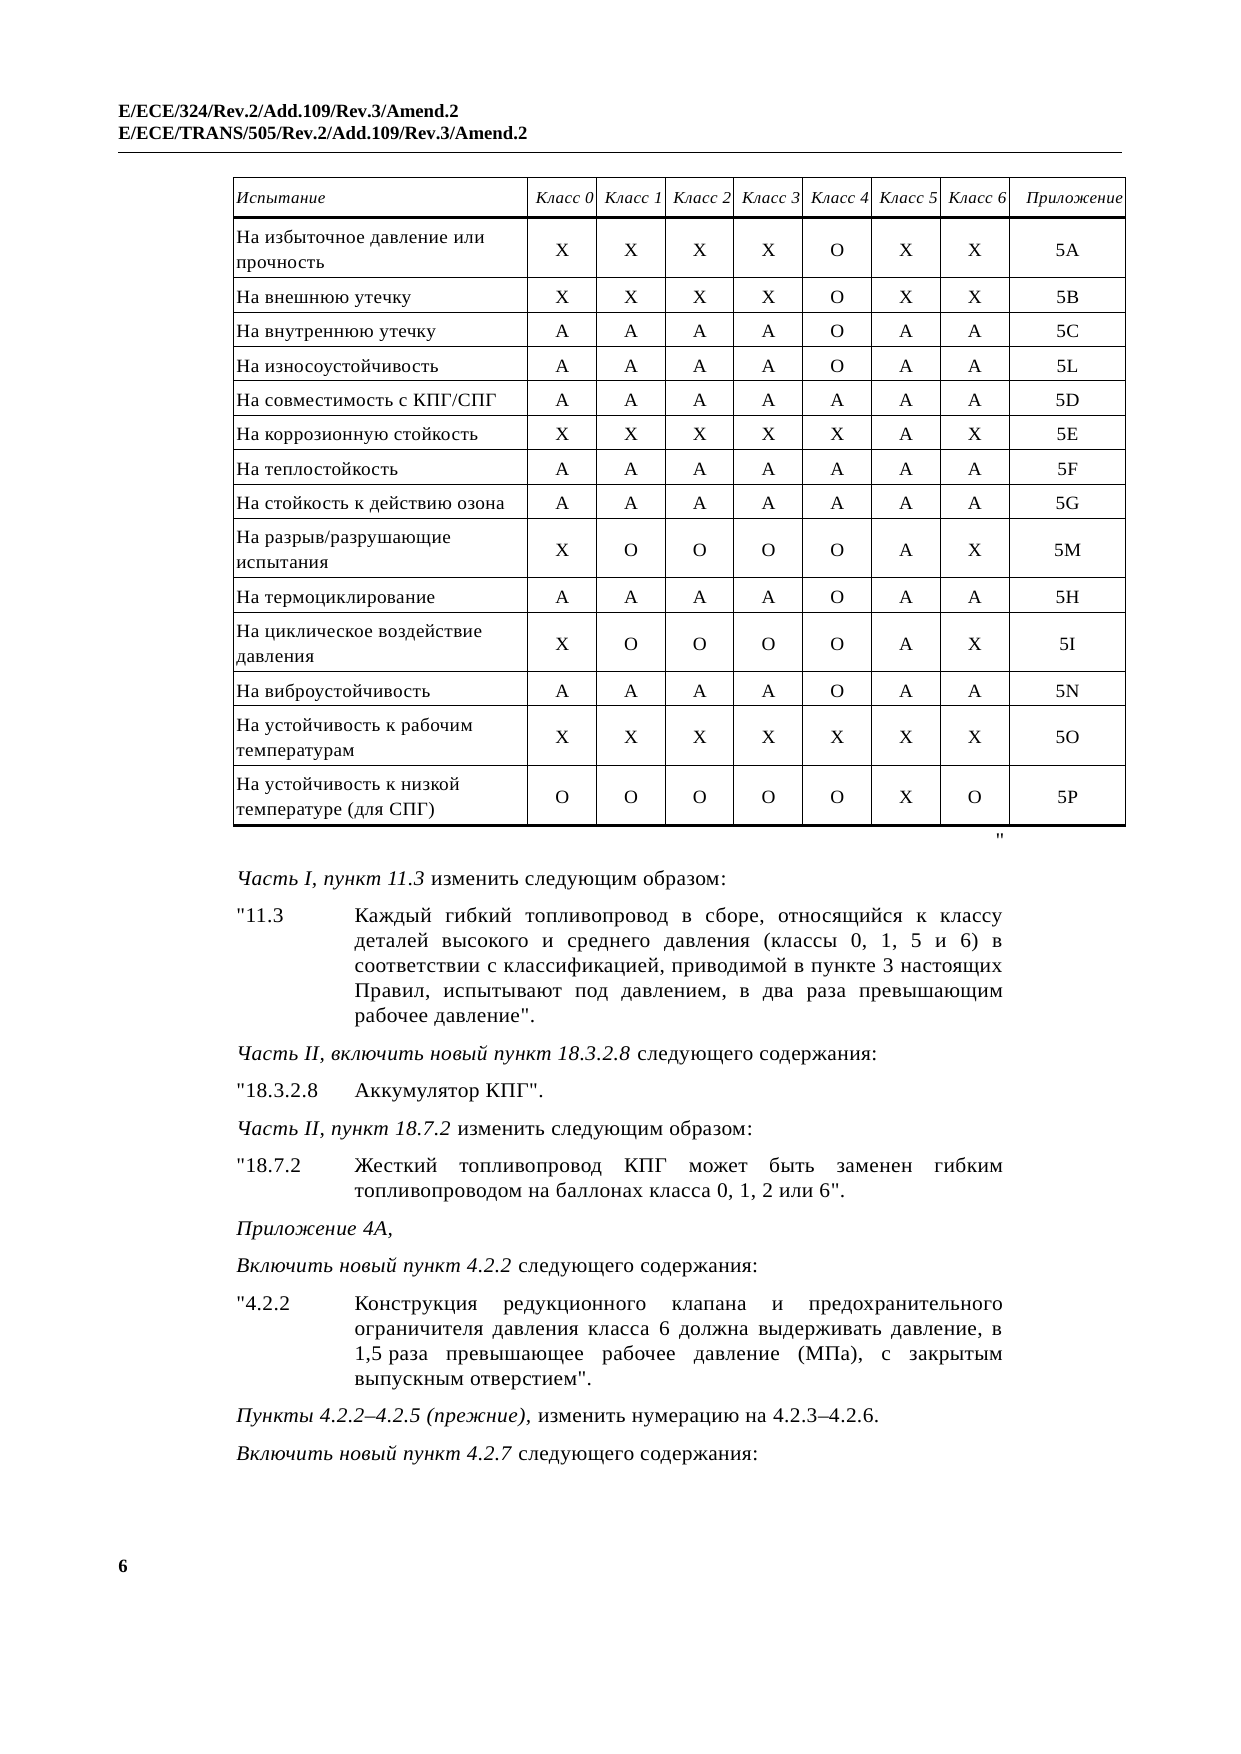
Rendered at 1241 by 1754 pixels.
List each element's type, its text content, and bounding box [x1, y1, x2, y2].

table_cell A [666, 578, 733, 612]
table_cell A [872, 450, 940, 483]
table_cell A [941, 313, 1009, 346]
table_cell X [941, 613, 1009, 671]
table_cell A [872, 485, 940, 518]
table_cell A [597, 347, 665, 380]
table_cell A [872, 381, 940, 415]
table_cell X [597, 416, 665, 449]
text " [236, 827, 1004, 852]
table_cell O [597, 519, 665, 577]
table_header Класс 3 [734, 178, 802, 216]
table_cell A [734, 578, 802, 612]
table_cell A [803, 485, 871, 518]
table_cell A [803, 450, 871, 483]
table_cell 5P [1010, 766, 1125, 824]
table_cell A [666, 450, 733, 483]
table_cell A [666, 381, 733, 415]
table_cell O [666, 613, 733, 671]
table_cell 5L [1010, 347, 1125, 380]
table_cell На износоустойчивость [234, 347, 527, 380]
table_cell A [872, 672, 940, 705]
table_cell O [803, 219, 871, 277]
text "18.3.2.8 Аккумулятор КПГ". [236, 1077, 1004, 1102]
table_header Класс 4 [803, 178, 871, 216]
text "4.2.2 Конструкция редукционного клапана и предохранительного ограничителя давления класса 6 должна выдерживать давление, в 1,5 раза превышающее рабочее давление (МПа), с закрытым выпускным отверстием". [236, 1290, 1004, 1390]
table_cell На термоциклирование [234, 578, 527, 612]
table_cell A [941, 485, 1009, 518]
table_cell O [803, 672, 871, 705]
table_cell A [528, 450, 596, 483]
table_cell На разрыв/разрушающие испытания [234, 519, 527, 577]
table_cell X [528, 416, 596, 449]
table_cell 5E [1010, 416, 1125, 449]
table_cell X [734, 416, 802, 449]
table_cell X [872, 706, 940, 765]
table_cell На избыточное давление или прочность [234, 219, 527, 277]
table_cell X [597, 219, 665, 277]
table_cell O [803, 313, 871, 346]
text Часть II, пункт 18.7.2 изменить следующим образом: [236, 1115, 1004, 1140]
table_cell O [597, 766, 665, 824]
text "18.7.2 Жесткий топливопровод КПГ может быть заменен гибким топливопроводом на баллонах класса 0, 1, 2 или 6". [236, 1152, 1004, 1202]
table_cell На устойчивость к низкой температуре (для СПГ) [234, 766, 527, 824]
table_header Класс 0 [528, 178, 596, 216]
table_cell X [941, 706, 1009, 765]
text Включить новый пункт 4.2.7 следующего содержания: [236, 1440, 1004, 1465]
table_cell 5D [1010, 381, 1125, 415]
table_cell A [872, 313, 940, 346]
table_cell A [666, 347, 733, 380]
table_cell На совместимость с КПГ/СПГ [234, 381, 527, 415]
table_cell A [528, 485, 596, 518]
table_cell На устойчивость к рабочим температурам [234, 706, 527, 765]
table_cell O [734, 519, 802, 577]
table_cell O [666, 766, 733, 824]
table_cell На внешнюю утечку [234, 278, 527, 312]
text Часть I, пункт 11.3 изменить следующим образом: [236, 865, 1004, 890]
table_cell На стойкость к действию озона [234, 485, 527, 518]
table_cell A [734, 485, 802, 518]
table_cell A [872, 416, 940, 449]
table_cell A [872, 578, 940, 612]
table_header Класс 5 [872, 178, 940, 216]
table_cell A [666, 485, 733, 518]
table_cell A [734, 450, 802, 483]
table_cell A [734, 672, 802, 705]
table_cell X [941, 416, 1009, 449]
table_cell X [666, 706, 733, 765]
table_cell На внутреннюю утечку [234, 313, 527, 346]
text Приложение 4A, [236, 1215, 1004, 1240]
table_cell 5O [1010, 706, 1125, 765]
table_cell X [528, 613, 596, 671]
table_cell На циклическое воздействие давления [234, 613, 527, 671]
table_cell X [528, 519, 596, 577]
table_cell A [528, 347, 596, 380]
table_cell X [803, 706, 871, 765]
table_cell X [528, 219, 596, 277]
table_cell A [597, 485, 665, 518]
table_cell O [734, 613, 802, 671]
table_cell X [666, 219, 733, 277]
table_cell A [528, 672, 596, 705]
table_cell A [666, 313, 733, 346]
table_cell O [803, 347, 871, 380]
table_cell A [734, 381, 802, 415]
table_cell X [872, 219, 940, 277]
table_header Класс 2 [666, 178, 733, 216]
table_cell A [597, 450, 665, 483]
table_cell 5M [1010, 519, 1125, 577]
table_cell 5A [1010, 219, 1125, 277]
table_cell O [528, 766, 596, 824]
table_cell X [734, 706, 802, 765]
table_cell X [941, 519, 1009, 577]
table_cell X [872, 278, 940, 312]
table_header Приложение [1010, 178, 1125, 216]
table_cell На теплостойкость [234, 450, 527, 483]
table_cell X [941, 219, 1009, 277]
table_cell O [597, 613, 665, 671]
table_cell X [528, 278, 596, 312]
table_cell A [803, 381, 871, 415]
table_cell A [597, 381, 665, 415]
table_cell O [666, 519, 733, 577]
table_cell 5H [1010, 578, 1125, 612]
text Часть II, включить новый пункт 18.3.2.8 следующего содержания: [236, 1040, 1004, 1065]
table_cell A [941, 672, 1009, 705]
table_cell 5I [1010, 613, 1125, 671]
table_cell A [941, 450, 1009, 483]
table_cell A [528, 578, 596, 612]
table_cell A [872, 613, 940, 671]
table_cell O [803, 578, 871, 612]
table_header Класс 1 [597, 178, 665, 216]
table_cell X [941, 278, 1009, 312]
table_cell X [872, 766, 940, 824]
table_cell 5G [1010, 485, 1125, 518]
table_cell A [941, 578, 1009, 612]
table_cell X [734, 278, 802, 312]
table_cell На коррозионную стойкость [234, 416, 527, 449]
table_cell O [803, 519, 871, 577]
table_cell A [597, 578, 665, 612]
text "11.3 Каждый гибкий топливопровод в сборе, относящийся к классу деталей высокого и среднего давления (классы 0, 1, 5 и 6) в соответствии с классификацией, приводимой в пункте 3 настоящих Правил, испытывают под давлением, в два раза превышающим рабочее давление". [236, 902, 1004, 1027]
table_cell X [597, 278, 665, 312]
text Включить новый пункт 4.2.2 следующего содержания: [236, 1252, 1004, 1277]
table_cell На виброустойчивость [234, 672, 527, 705]
table_header Класс 6 [941, 178, 1009, 216]
table_cell O [803, 278, 871, 312]
table_cell X [666, 416, 733, 449]
table_cell X [528, 706, 596, 765]
table_cell O [803, 766, 871, 824]
table_cell A [941, 347, 1009, 380]
table_cell A [666, 672, 733, 705]
table_cell X [666, 278, 733, 312]
table_cell X [597, 706, 665, 765]
table_cell O [941, 766, 1009, 824]
table_cell X [803, 416, 871, 449]
table_cell 5C [1010, 313, 1125, 346]
table_cell O [734, 766, 802, 824]
table_cell O [803, 613, 871, 671]
table_cell X [734, 219, 802, 277]
table_cell 5B [1010, 278, 1125, 312]
table_cell A [734, 347, 802, 380]
table_cell A [597, 672, 665, 705]
text Пункты 4.2.2–4.2.5 (прежние), изменить нумерацию на 4.2.3–4.2.6. [236, 1402, 1004, 1427]
table_cell A [597, 313, 665, 346]
table_header Испытание [234, 178, 527, 216]
table_cell 5F [1010, 450, 1125, 483]
table_cell 5N [1010, 672, 1125, 705]
table_cell A [528, 381, 596, 415]
table_cell A [872, 519, 940, 577]
table_cell A [872, 347, 940, 380]
table_cell A [734, 313, 802, 346]
table_cell A [528, 313, 596, 346]
table_cell A [941, 381, 1009, 415]
